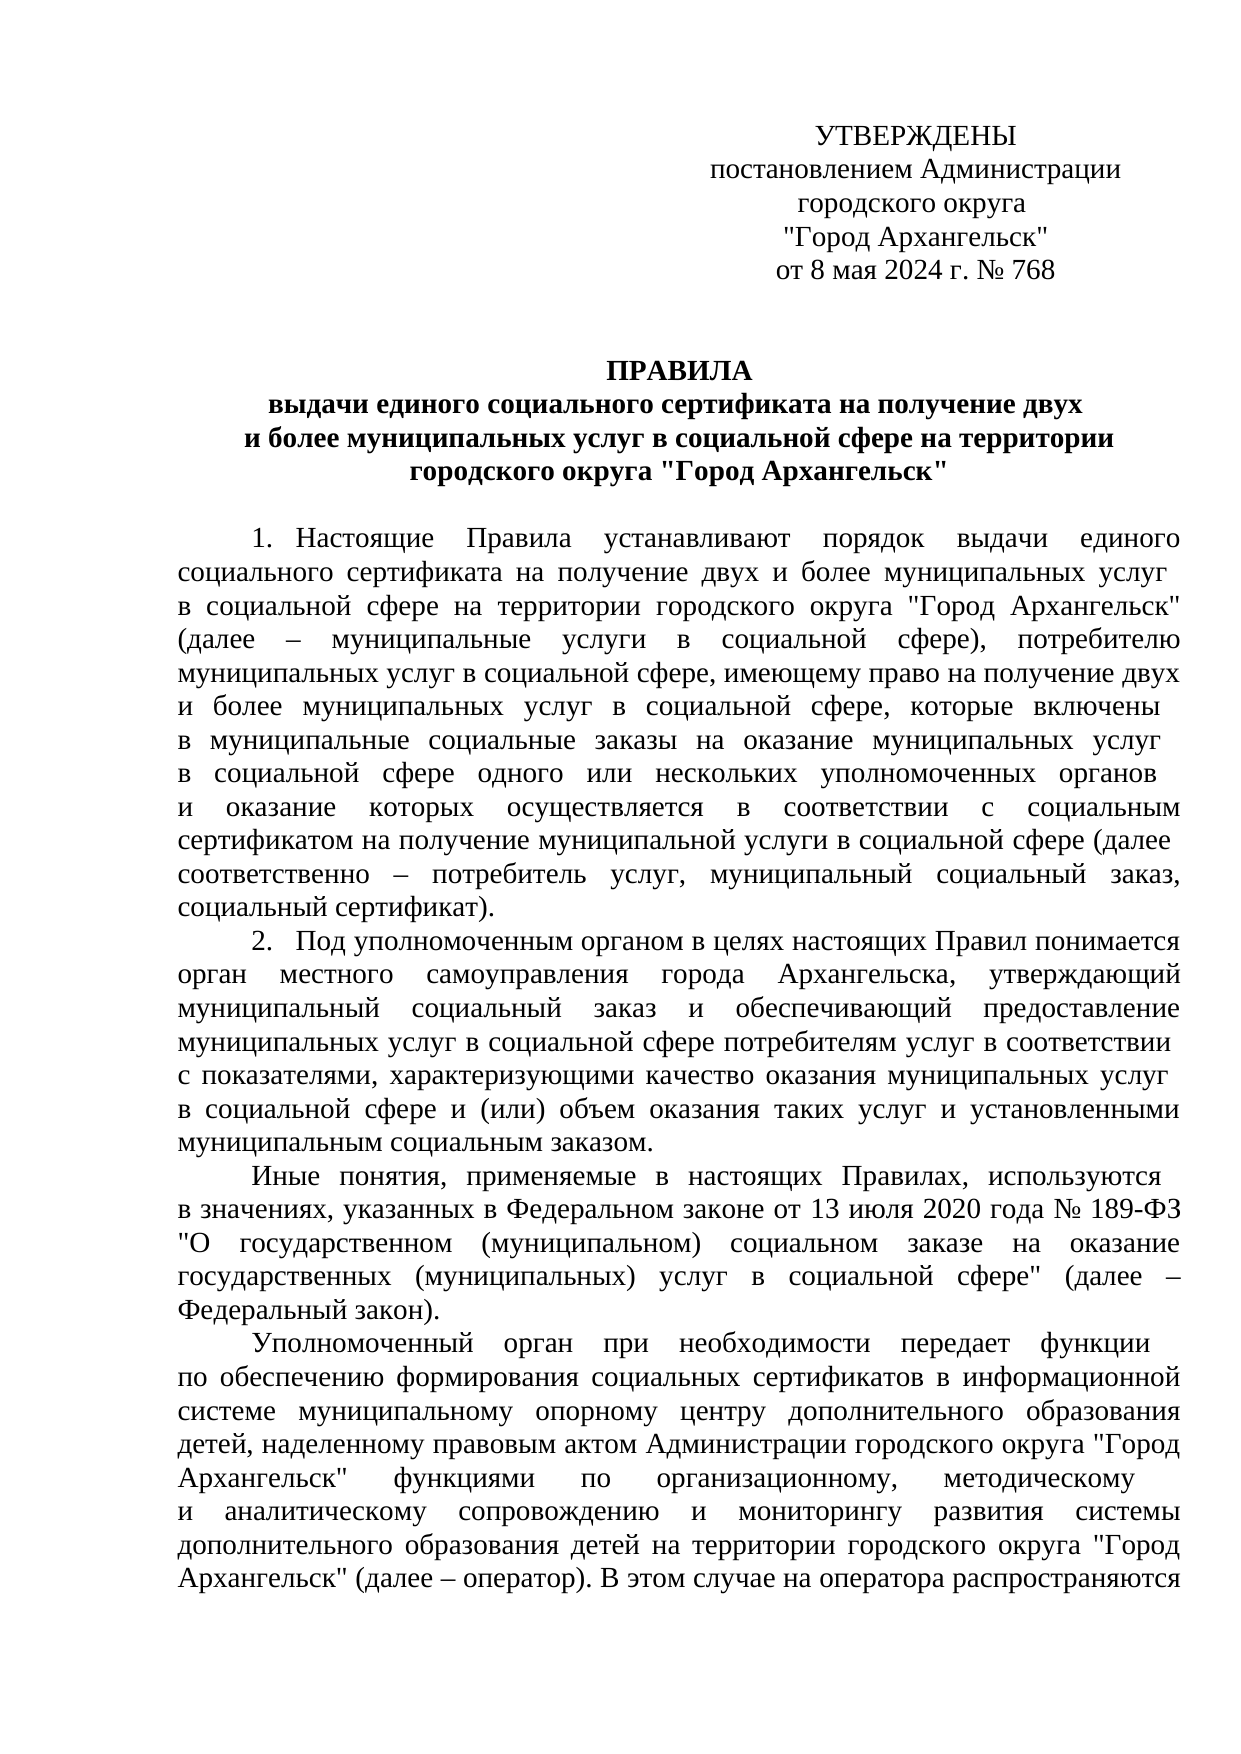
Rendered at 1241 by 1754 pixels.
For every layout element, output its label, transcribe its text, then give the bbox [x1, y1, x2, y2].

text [177, 1326, 1181, 1594]
list Настоящие Правила устанавливают порядок выдачи единого социального сертификата на получение двух и более муниципальных услуг в социальной сфере на территории городского округа "Город Архангельск" (далее – муниципальные услуги в социальной сфере), потребителю муниципальных услуг в социальной сфере, имеющему право на получение двух и более муниципальных услуг в социальной сфере, которые включены в муниципальные социальные заказы на оказание муниципальных услуг в социальной сфере одного или нескольких уполномоченных органов и оказание которых осуществляется в соответствии с социальным сертификатом на получение муниципальной услуги в социальной сфере (далее соответственно – потребитель услуг, муниципальный социальный заказ, социальный сертификат). [177, 521, 1181, 923]
text УТВЕРЖДЕНЫ [650, 118, 1181, 152]
text постановлением Администрации [650, 152, 1181, 185]
text от 8 мая 2024 г. № 768 [650, 252, 1181, 286]
list Под уполномоченным органом в целях настоящих Правил понимается орган местного самоуправления города Архангельска, утверждающий муниципальный социальный заказ и обеспечивающий предоставление муниципальных услуг в социальной сфере потребителям услуг в соответствии с показателями, характеризующими качество оказания муниципальных услуг в социальной сфере и (или) объем оказания таких услуг и установленными муниципальным социальным заказом. [177, 923, 1181, 1158]
text Иные понятия, применяемые в настоящих Правилах, используются в значениях, указанных в Федеральном законе от 13 июля 2020 года № 189-ФЗ "О государственном (муниципальном) социальном заказе на оказание государственных (муниципальных) услуг в социальной сфере" (далее – Федеральный закон). [177, 1158, 1181, 1326]
text ПРАВИЛА выдачи единого социального сертификата на получение двух и более муниципальных услуг в социальной сфере на территории городского округа "Город Архангельск" [177, 353, 1181, 487]
text городского округа "Город Архангельск" [650, 185, 1181, 252]
